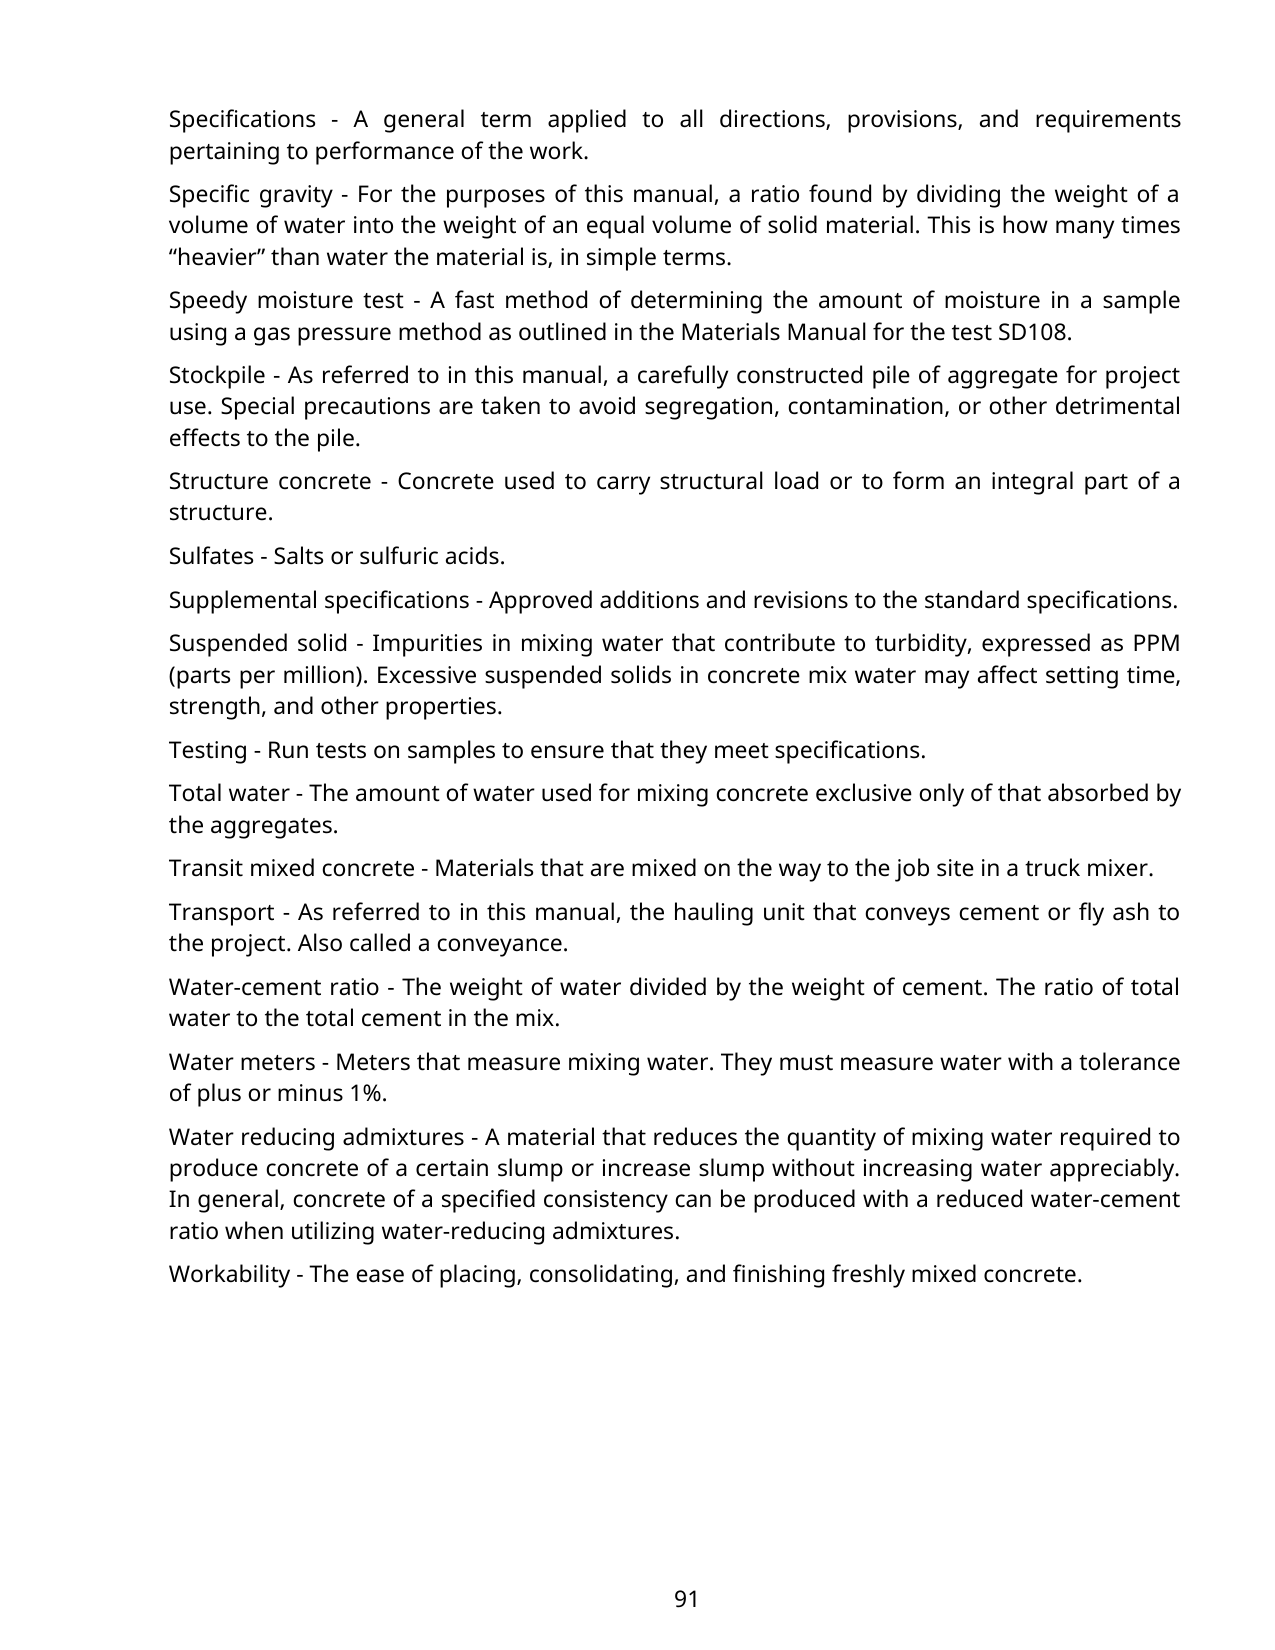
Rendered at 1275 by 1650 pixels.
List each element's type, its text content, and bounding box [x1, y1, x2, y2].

text Supplemental specifications - Approved additions and revisions to the standard specifications. [169, 584, 1182, 615]
text Specific gravity - For the purposes of this manual, a ratio found by dividing the weight of a volume of water into the weight of an equal volume of solid material. This is how many times “heavier” than water the material is, in simple terms. [169, 178, 1182, 272]
text Structure concrete - Concrete used to carry structural load or to form an integral part of a structure. [169, 465, 1182, 527]
text Specifications - A general term applied to all directions, provisions, and requirements pertaining to performance of the work. [169, 103, 1182, 166]
text Transit mixed concrete - Materials that are mixed on the way to the job site in a truck mixer. [169, 852, 1182, 884]
text Sulfates - Salts or sulfuric acids. [169, 540, 1182, 571]
text Suspended solid - Impurities in mixing water that contribute to turbidity, expressed as PPM (parts per million). Excessive suspended solids in concrete mix water may affect setting time, strength, and other properties. [169, 627, 1182, 721]
text Stockpile - As referred to in this manual, a carefully constructed pile of aggregate for project use. Special precautions are taken to avoid segregation, contamination, or other detrimental effects to the pile. [169, 359, 1182, 453]
text Speedy moisture test - A fast method of determining the amount of moisture in a sample using a gas pressure method as outlined in the Materials Manual for the test SD108. [169, 284, 1182, 347]
text Water reducing admixtures - A material that reduces the quantity of mixing water required to produce concrete of a certain slump or increase slump without increasing water appreciably. In general, concrete of a specified consistency can be produced with a reduced water-cement ratio when utilizing water-reducing admixtures. [169, 1121, 1182, 1246]
text Water-cement ratio - The weight of water divided by the weight of cement. The ratio of total water to the total cement in the mix. [169, 971, 1182, 1033]
text Total water - The amount of water used for mixing concrete exclusive only of that absorbed by the aggregates. [169, 777, 1182, 840]
text Water meters - Meters that measure mixing water. They must measure water with a tolerance of plus or minus 1%. [169, 1046, 1182, 1109]
text Workability - The ease of placing, consolidating, and finishing freshly mixed concrete. [169, 1258, 1182, 1290]
text Testing - Run tests on samples to ensure that they meet specifications. [169, 734, 1182, 765]
text Transport - As referred to in this manual, the hauling unit that conveys cement or fly ash to the project. Also called a conveyance. [169, 896, 1182, 958]
